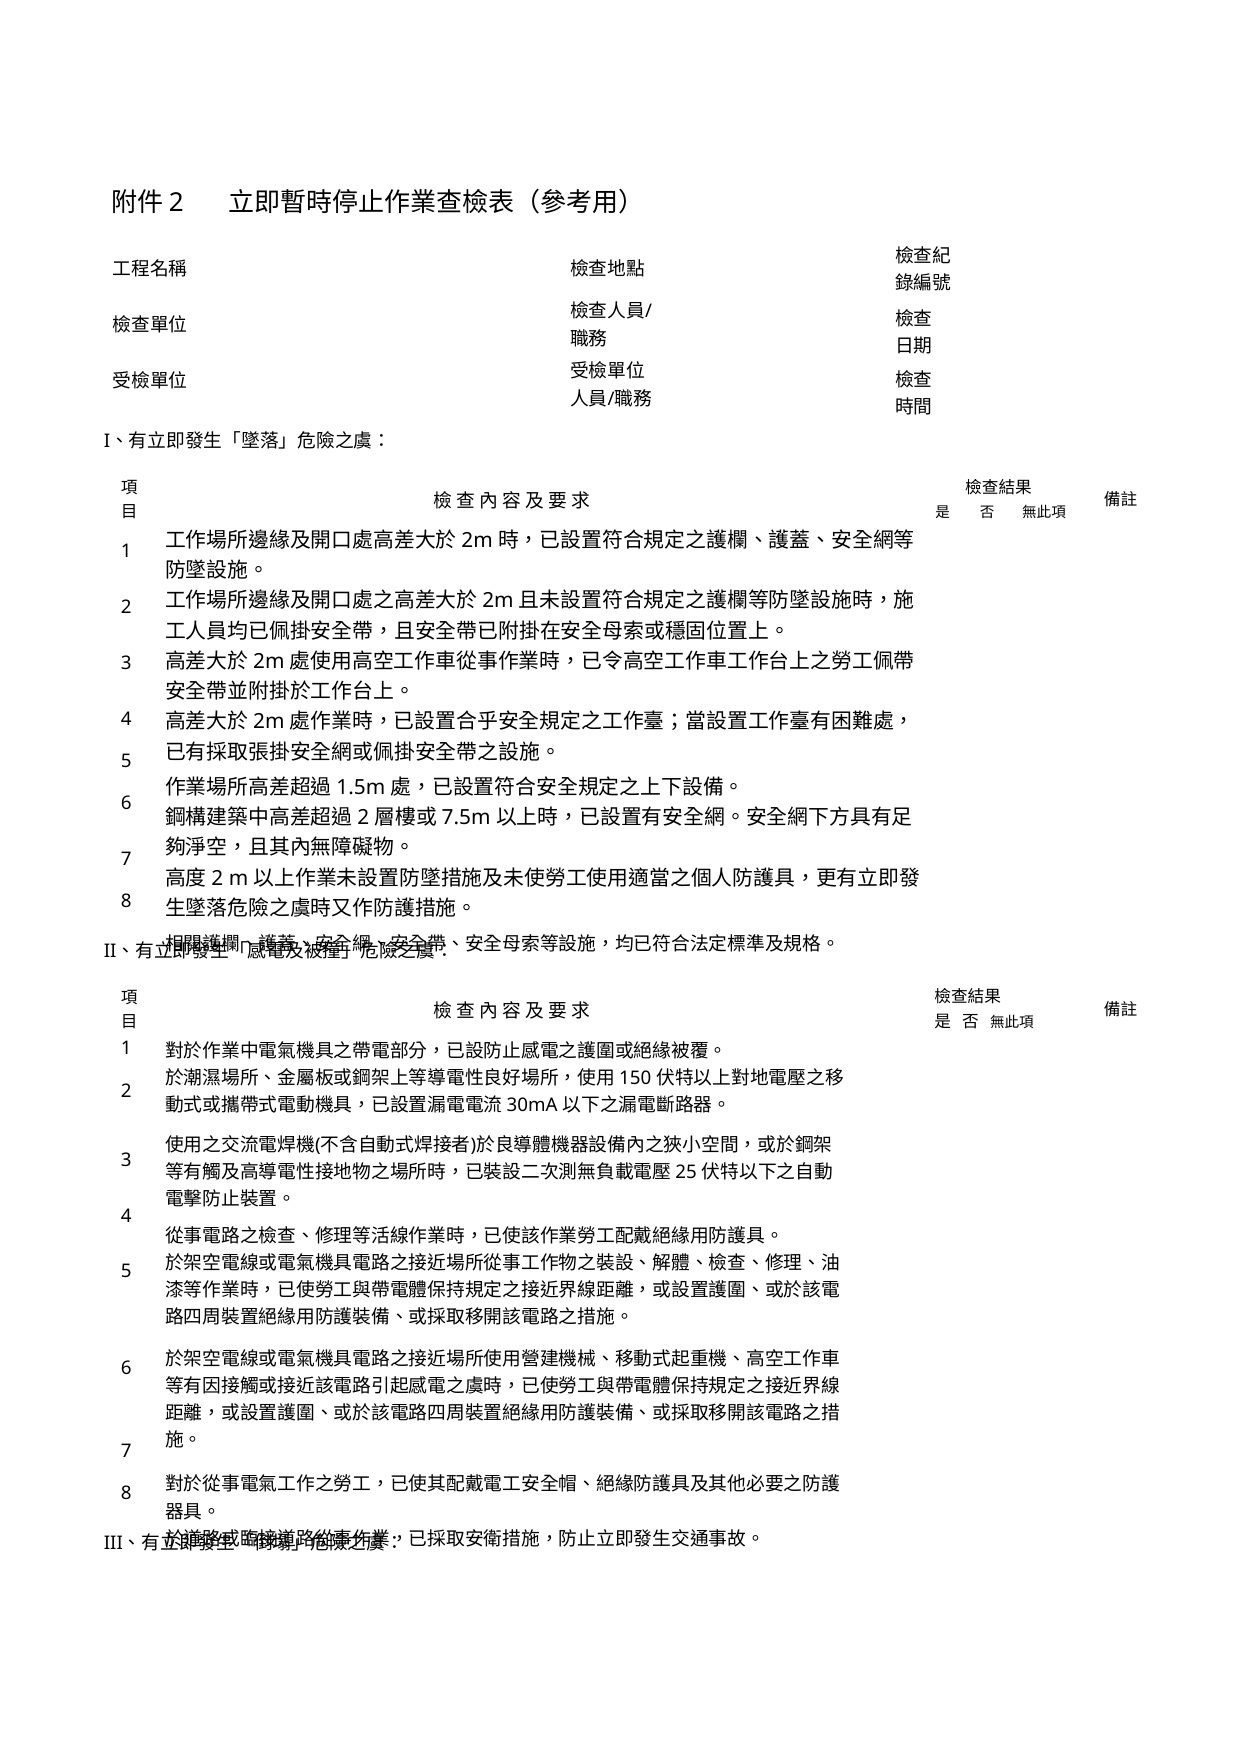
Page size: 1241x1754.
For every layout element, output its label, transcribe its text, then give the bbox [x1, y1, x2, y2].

text 工程名稱 [112, 254, 271, 281]
text 工作場所邊緣及開口處高差大於 2m 時，已設置符合規定之護欄、護蓋、安全網等 [165, 523, 989, 553]
text 備註 [1104, 486, 1216, 511]
text 職務 [570, 323, 734, 350]
text 施。 [165, 1425, 985, 1452]
text 4 [121, 1202, 206, 1228]
text 時間 [895, 392, 1032, 419]
text 人員/職務 [570, 383, 734, 411]
text 於道路或臨接道路從事作業，已採取安衛措施，防止立即發生交通事故。 [165, 1523, 985, 1551]
text I、有立即發生「墜落」危險之虞： [104, 426, 499, 453]
text 日期 [895, 330, 1032, 358]
text 1 [121, 538, 206, 563]
text 7 [121, 845, 206, 870]
text 項 [121, 474, 214, 498]
text 立即暫時停止作業查檢表（參考用） [228, 182, 770, 219]
text 漆等作業時，已使勞工與帶電體保持規定之接近界線距離，或設置護圍、或於該電 [165, 1275, 985, 1302]
text 項 [121, 984, 214, 1008]
text 檢查結果 [965, 474, 1115, 498]
text 是 否 無此項 [934, 1008, 1147, 1032]
text 對於作業中電氣機具之帶電部分，已設防止感電之護圍或絕緣被覆。 [165, 1036, 985, 1063]
text III、有立即發生「倒塌」危險之虞： [104, 1527, 516, 1554]
text 檢 查 內 容 及 要 求 [433, 996, 717, 1023]
text 生墜落危險之虞時又作防護措施。 [165, 891, 989, 921]
text 器具。 [165, 1496, 985, 1523]
text 安全帶並附掛於工作台上。 [165, 674, 989, 704]
text 目 [121, 1008, 214, 1033]
text 高差大於 2m 處使用高空工作車從事作業時，已令高空工作車工作台上之勞工佩帶 [165, 644, 989, 674]
text 距離，或設置護圍、或於該電路四周裝置絕緣用防護裝備、或採取移開該電路之措 [165, 1398, 985, 1425]
text 動式或攜帶式電動機具，已設置漏電電流 30mA 以下之漏電斷路器。 [165, 1090, 985, 1117]
text 2 [121, 593, 206, 619]
text 使用之交流電焊機(不含自動式焊接者)於良導體機器設備內之狹小空間，或於鋼架 [165, 1129, 985, 1156]
text 等有因接觸或接近該電路引起感電之虞時，已使勞工與帶電體保持規定之接近界線 [165, 1371, 985, 1398]
text 5 [121, 747, 206, 772]
text 5 [121, 1258, 206, 1283]
text 防墜設施。 [165, 553, 989, 583]
text 路四周裝置絕緣用防護裝備、或採取移開該電路之措施。 [165, 1302, 985, 1329]
text 是 [935, 501, 979, 522]
text 從事電路之檢查、修理等活線作業時，已使該作業勞工配戴絕緣用防護具。 [165, 1220, 985, 1248]
text 錄編號 [895, 267, 1032, 295]
text 檢查結果 [934, 983, 1147, 1008]
text 夠淨空，且其內無障礙物。 [165, 831, 989, 861]
text 電擊防止裝置。 [165, 1184, 985, 1211]
text 無此項 [1022, 501, 1147, 522]
text 8 [121, 1479, 206, 1505]
text 作業場所高差超過 1.5m 處，已設置符合安全規定之上下設備。 [165, 770, 989, 800]
text 已有採取張掛安全網或佩掛安全帶之設施。 [165, 735, 989, 765]
text 8 [121, 887, 206, 913]
text 6 [121, 789, 206, 815]
text 於架空電線或電氣機具電路之接近場所從事工作物之裝設、解體、檢查、修理、油 [165, 1248, 985, 1275]
text 檢 查 內 容 及 要 求 [433, 486, 717, 513]
text 檢查單位 [112, 309, 271, 337]
text 工人員均已佩掛安全帶，且安全帶已附掛在安全母索或穩固位置上。 [165, 614, 989, 644]
text 3 [121, 649, 206, 674]
text 檢查地點 [570, 254, 728, 281]
text 對於從事電氣工作之勞工，已使其配戴電工安全帽、絕緣防護具及其他必要之防護 [165, 1469, 985, 1496]
text 高差大於 2m 處作業時，已設置合乎安全規定之工作臺；當設置工作臺有困難處， [165, 704, 989, 735]
text II、有立即發生「感電及被撞」危險之虞： [104, 935, 570, 962]
text 檢查人員/ [570, 296, 734, 323]
text 否 [979, 501, 1022, 522]
text 3 [121, 1146, 206, 1172]
text 檢查 [895, 303, 1032, 330]
text 檢查紀 [895, 240, 1032, 267]
text 鋼構建築中高差超過 2 層樓或 7.5m 以上時，已設置有安全網。安全網下方具有足 [165, 800, 989, 831]
text 工作場所邊緣及開口處之高差大於 2m 且未設置符合規定之護欄等防墜設施時，施 [165, 583, 989, 614]
text 受檢單位 [112, 365, 271, 392]
text 備註 [1104, 996, 1216, 1021]
text 6 [121, 1354, 206, 1380]
text 於架空電線或電氣機具電路之接近場所使用營建機械、移動式起重機、高空工作車 [165, 1343, 985, 1371]
text 目 [121, 498, 214, 523]
text 檢查 [895, 365, 1032, 392]
text 1 [121, 1035, 206, 1060]
text 相關護欄、護蓋、安全網、安全帶、安全母索等設施，均已符合法定標準及規格。 [165, 928, 989, 956]
text 2 [121, 1077, 206, 1102]
text 高度 2 m 以上作業未設置防墜措施及未使勞工使用適當之個人防護具，更有立即發 [165, 861, 989, 891]
text 4 [121, 705, 206, 730]
text 7 [121, 1437, 206, 1462]
text 受檢單位 [570, 356, 734, 383]
text 等有觸及高導電性接地物之場所時，已裝設二次測無負載電壓 25 伏特以下之自動 [165, 1156, 985, 1184]
text 於潮濕場所、金屬板或鋼架上等導電性良好場所，使用 150 伏特以上對地電壓之移 [165, 1063, 985, 1090]
text 附件2 [111, 182, 228, 219]
